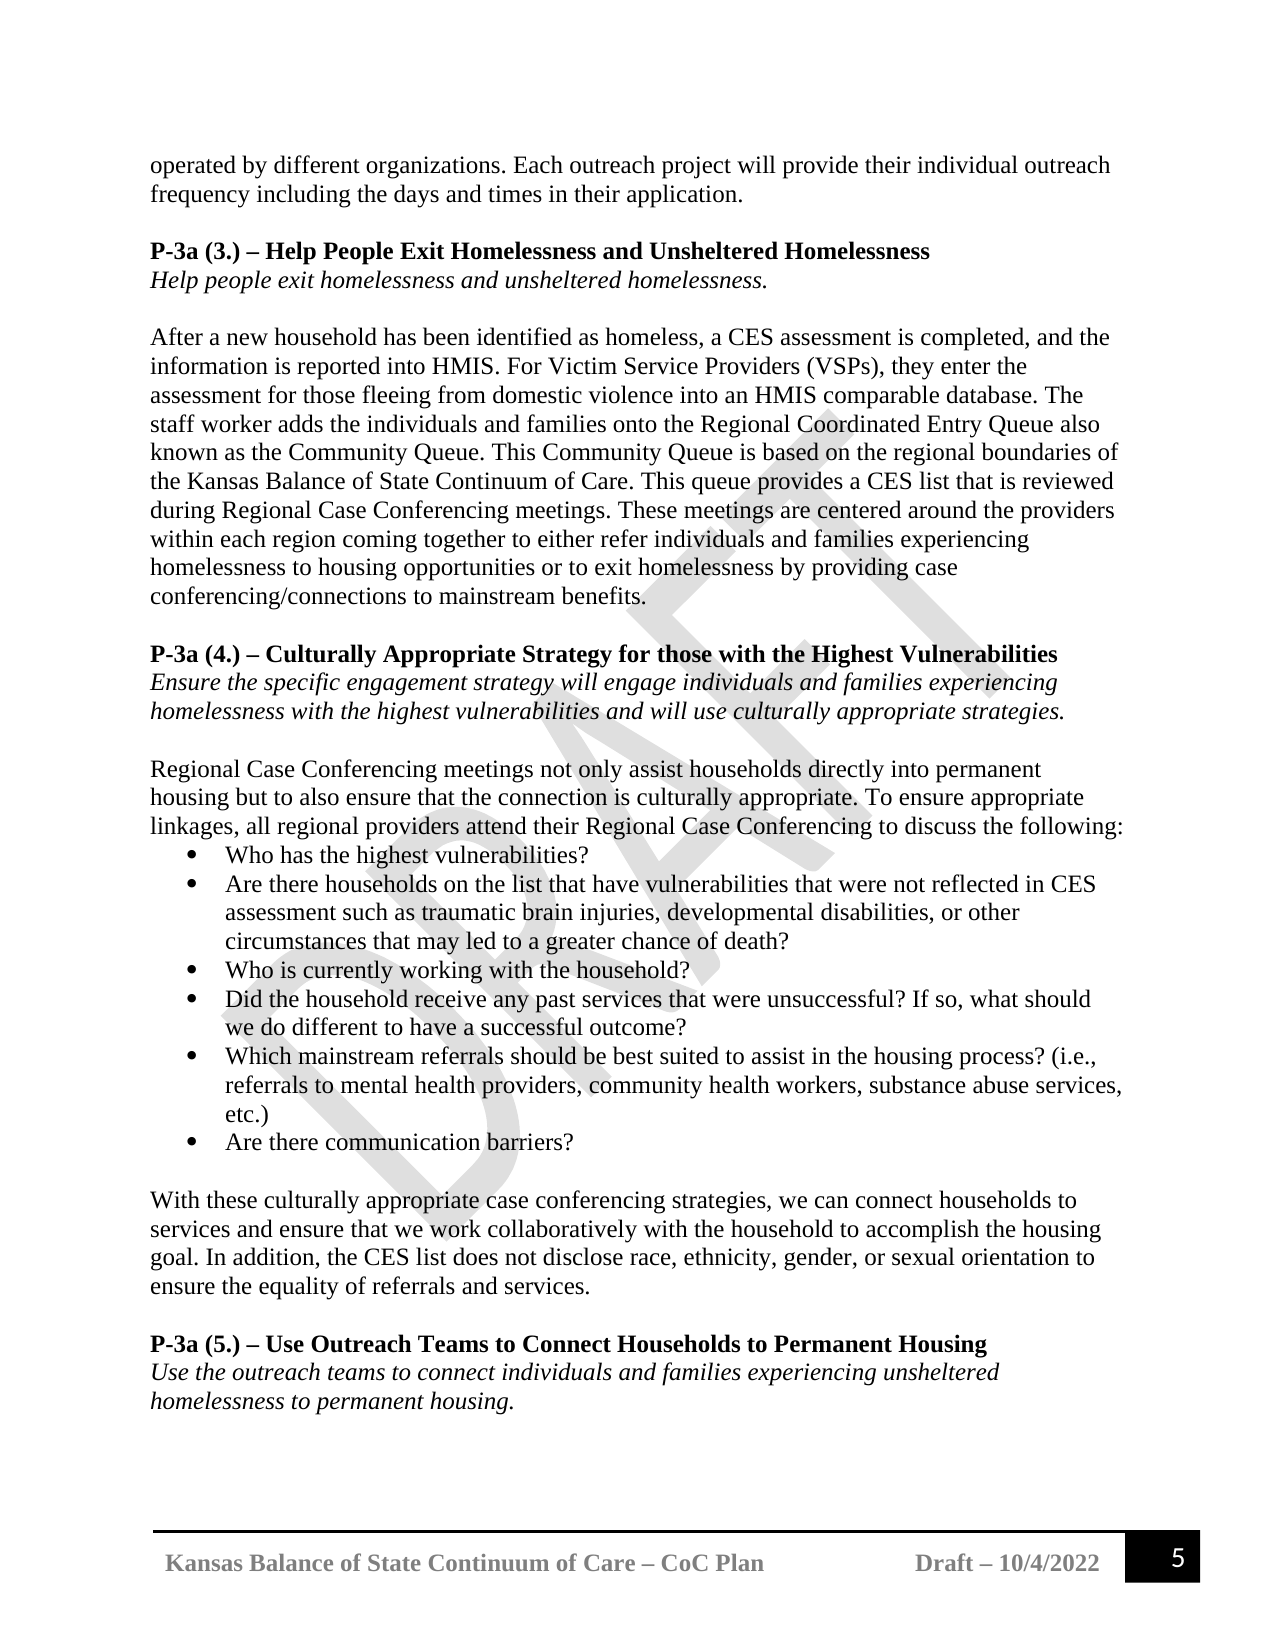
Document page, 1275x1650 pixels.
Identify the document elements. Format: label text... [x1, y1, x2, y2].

text After a new household has been identified as homeless, a CES assessment is completed, and the information is reported into HMIS. For Victim Service Providers (VSPs), they enter the assessment for those fleeing from domestic violence into an HMIS comparable database. The staff worker adds the individuals and families onto the Regional Coordinated Entry Queue also known as the Community Queue. This Community Queue is based on the regional boundaries of the Kansas Balance of State Continuum of Care. This queue provides a CES list that is reviewed during Regional Case Conferencing meetings. These meetings are centered around the providers within each region coming together to either refer individuals and families experiencing homelessness to housing opportunities or to exit homelessness by providing case conferencing/connections to mainstream benefits. [150, 322, 1125, 610]
list Who has the highest vulnerabilities? [187, 840, 1125, 869]
text P-3a (3.) – Help People Exit Homelessness and Unsheltered Homelessness [150, 236, 1125, 265]
text Use the outreach teams to connect individuals and families experiencing unsheltered homelessness to permanent housing. [150, 1357, 1125, 1415]
list Did the household receive any past services that were unsuccessful? If so, what should we do different to have a successful outcome? [187, 984, 1125, 1041]
text Ensure the specific engagement strategy will engage individuals and families experiencing homelessness with the highest vulnerabilities and will use culturally appropriate strategies. [150, 667, 1125, 725]
list Which mainstream referrals should be best suited to assist in the housing process? (i.e., referrals to mental health providers, community health workers, substance abuse services, etc.) [187, 1041, 1125, 1127]
text P-3a (4.) – Culturally Appropriate Strategy for those with the Highest Vulnerabilities [150, 639, 1125, 667]
text Regional Case Conferencing meetings not only assist households directly into permanent housing but to also ensure that the connection is culturally appropriate. To ensure appropriate linkages, all regional providers attend their Regional Case Conferencing to discuss the following: [150, 754, 1125, 840]
text With these culturally appropriate case conferencing strategies, we can connect households to services and ensure that we work collaboratively with the household to accomplish the housing goal. In addition, the CES list does not disclose race, ethnicity, gender, or sexual orientation to ensure the equality of referrals and services. [150, 1185, 1125, 1300]
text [150, 150, 1125, 207]
text Help people exit homelessness and unsheltered homelessness. [150, 265, 1125, 294]
list Who is currently working with the household? [187, 955, 1125, 984]
text P-3a (5.) – Use Outreach Teams to Connect Households to Permanent Housing [150, 1329, 1125, 1357]
list Are there households on the list that have vulnerabilities that were not reflected in CES assessment such as traumatic brain injuries, developmental disabilities, or other circumstances that may led to a greater chance of death? [187, 869, 1125, 955]
list Are there communication barriers? [187, 1127, 1125, 1156]
